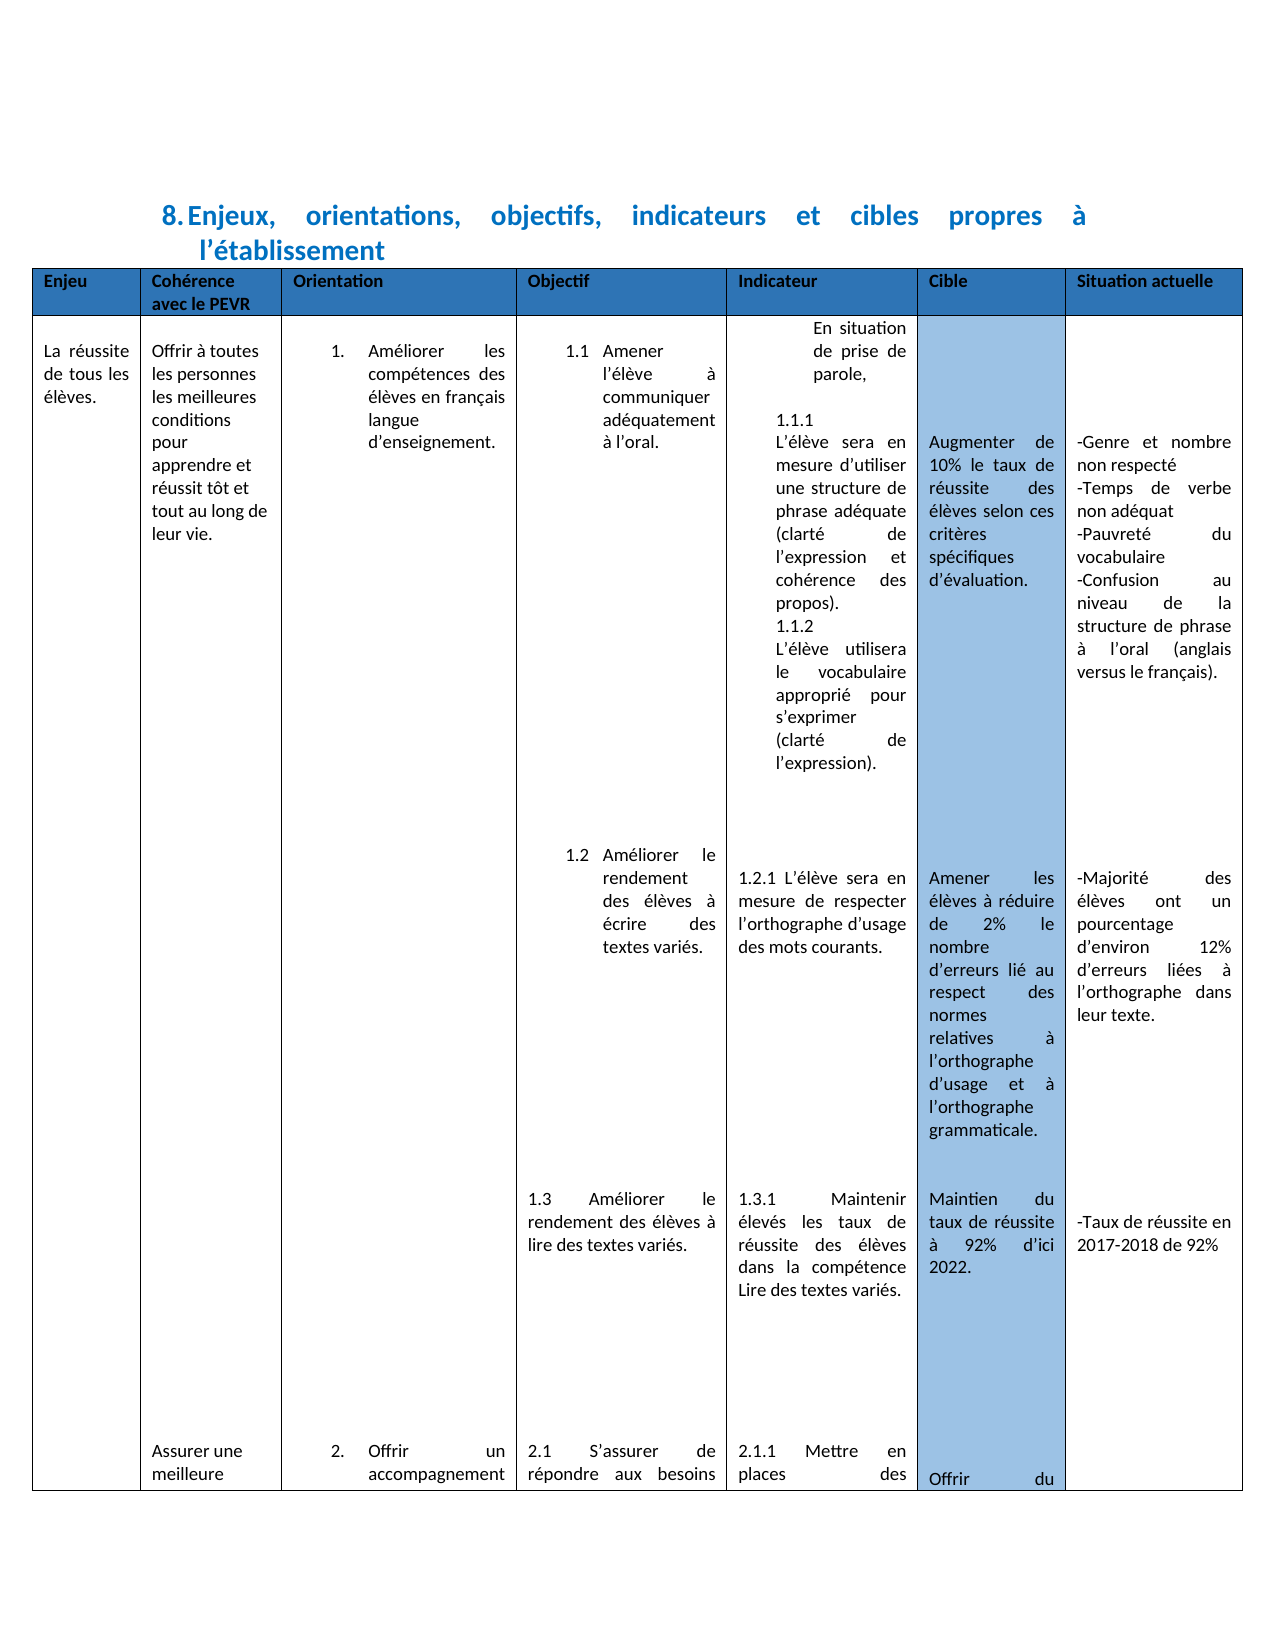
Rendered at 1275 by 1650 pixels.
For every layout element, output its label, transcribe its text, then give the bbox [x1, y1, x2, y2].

table_header Cible [918, 269, 1065, 315]
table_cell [33, 316, 140, 1490]
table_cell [282, 316, 516, 1490]
table_header Orientation [282, 269, 516, 315]
table_header Situation actuelle [1066, 269, 1242, 315]
table_header Cohérence avec le PEVR [141, 269, 281, 315]
table_header Objectif [517, 269, 726, 315]
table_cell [1066, 316, 1242, 1490]
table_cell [727, 316, 917, 1490]
table_header Indicateur [727, 269, 917, 315]
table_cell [918, 316, 1065, 1490]
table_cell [517, 316, 726, 1490]
table_header Enjeu [33, 269, 140, 315]
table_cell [141, 316, 281, 1490]
list Enjeux, orientations, objectifs, indicateurs et cibles propres à l’établissement [162, 197, 1087, 268]
